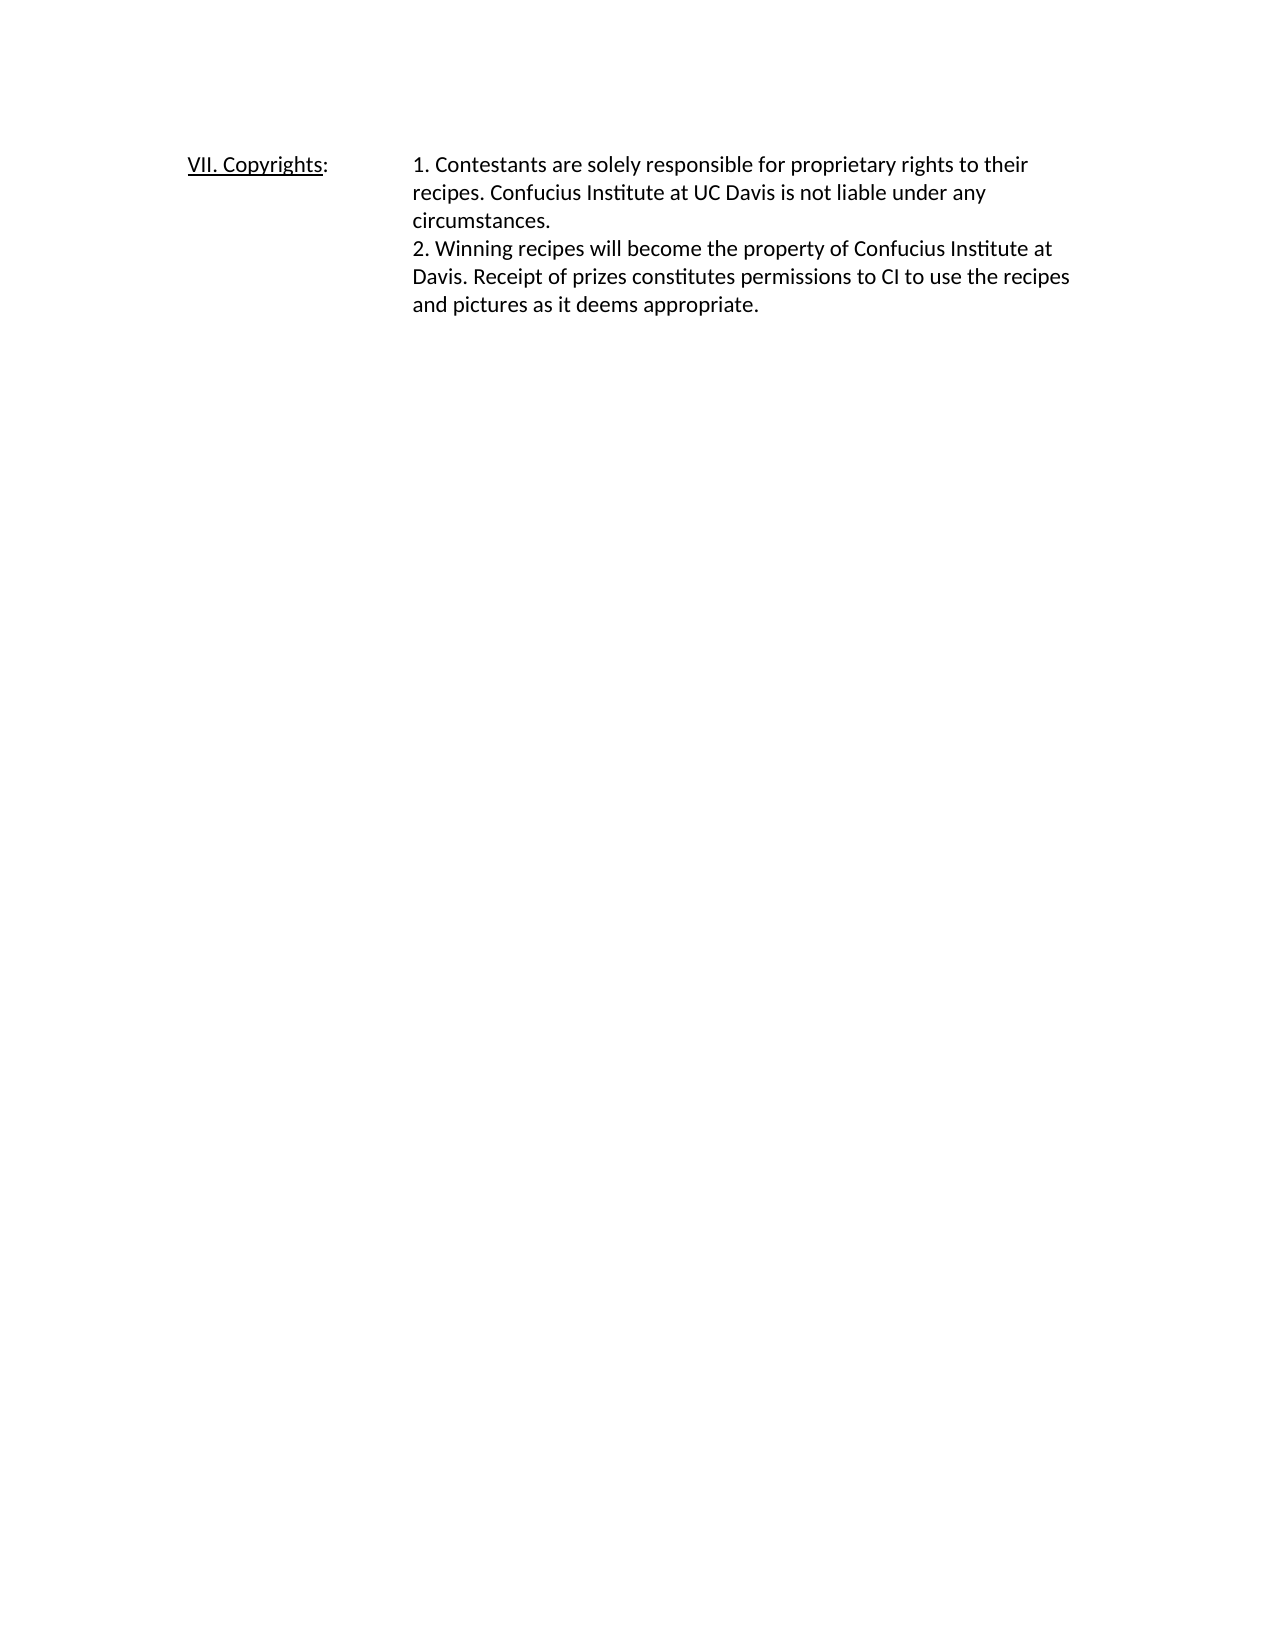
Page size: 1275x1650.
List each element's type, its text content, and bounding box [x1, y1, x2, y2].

text VII. Copyrights: 1. Contestants are solely responsible for proprietary rights to their recipes. Confucius Institute at UC Davis is not liable under any circumstances. [187, 150, 1087, 234]
text 2. Winning recipes will become the property of Confucius Institute at [412, 234, 1087, 262]
text Davis. Receipt of prizes constitutes permissions to CI to use the recipes and pictures as it deems appropriate. [412, 262, 1087, 318]
